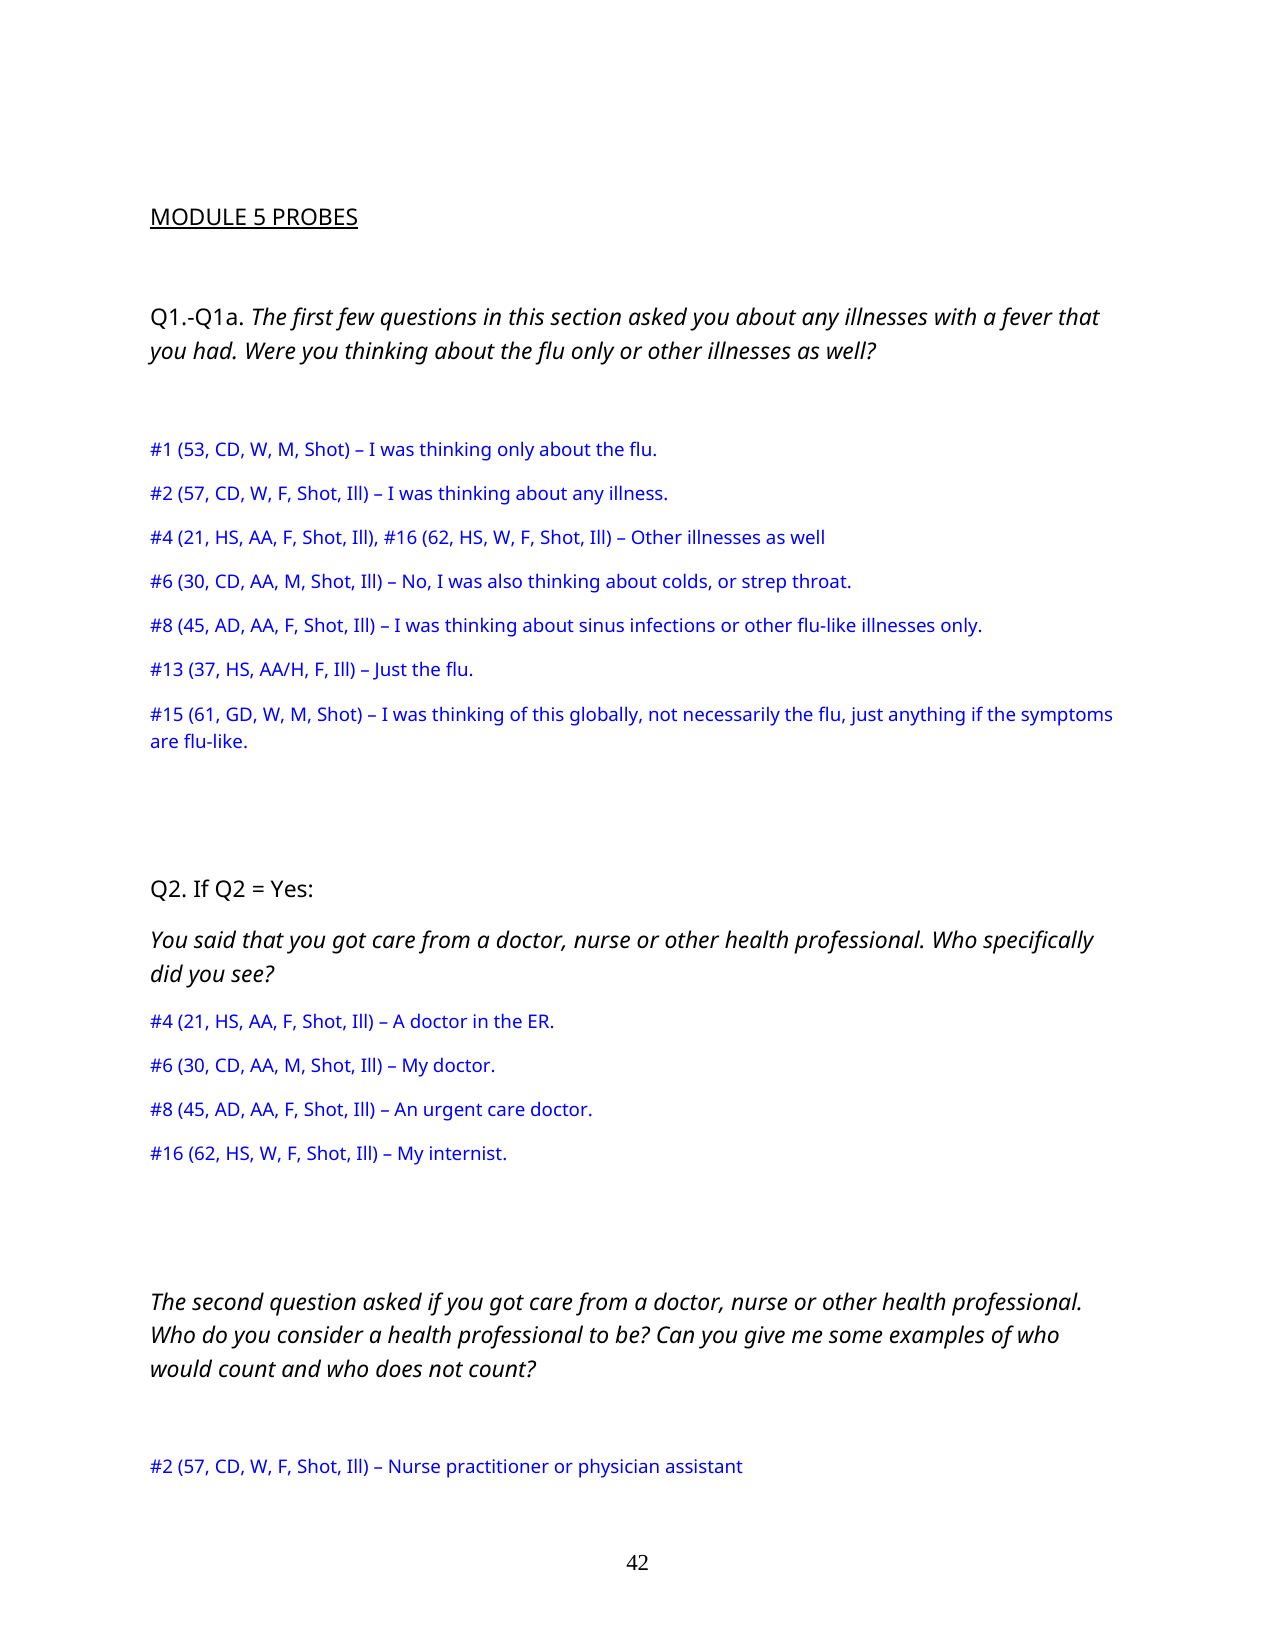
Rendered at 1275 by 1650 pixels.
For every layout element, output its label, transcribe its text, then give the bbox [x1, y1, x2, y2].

text #6 (30, CD, AA, M, Shot, Ill) – No, I was also thinking about colds, or strep throat. [150, 568, 1125, 594]
text You said that you got care from a doctor, nurse or other health professional. Who specifically did you see? [150, 924, 1125, 989]
text MODULE 5 PROBES [150, 200, 1125, 232]
text #1 (53, CD, W, M, Shot) – I was thinking only about the flu. [150, 436, 1125, 461]
text #4 (21, HS, AA, F, Shot, Ill), #16 (62, HS, W, F, Shot, Ill) – Other illnesses as well [150, 524, 1125, 550]
text #8 (45, AD, AA, F, Shot, Ill) – An urgent care doctor. [150, 1096, 1125, 1122]
text The second question asked if you got care from a doctor, nurse or other health professional. Who do you consider a health professional to be? Can you give me some examples of who would count and who does not count? [150, 1285, 1125, 1384]
text Q2. If Q2 = Yes: [150, 873, 1125, 904]
text #4 (21, HS, AA, F, Shot, Ill) – A doctor in the ER. [150, 1008, 1125, 1033]
text #15 (61, GD, W, M, Shot) – I was thinking of this globally, not necessarily the flu, just anything if the symptoms are flu-like. [150, 701, 1125, 754]
text #2 (57, CD, W, F, Shot, Ill) – I was thinking about any illness. [150, 480, 1125, 506]
text Q1.-Q1a. The first few questions in this section asked you about any illnesses with a fever that you had. Were you thinking about the flu only or other illnesses as well? [150, 301, 1125, 366]
text #8 (45, AD, AA, F, Shot, Ill) – I was thinking about sinus infections or other flu-like illnesses only. [150, 612, 1125, 638]
text #13 (37, HS, AA/H, F, Ill) – Just the flu. [150, 657, 1125, 682]
text #16 (62, HS, W, F, Shot, Ill) – My internist. [150, 1140, 1125, 1166]
text #2 (57, CD, W, F, Shot, Ill) – Nurse practitioner or physician assistant [150, 1454, 1125, 1479]
text #6 (30, CD, AA, M, Shot, Ill) – My doctor. [150, 1052, 1125, 1078]
